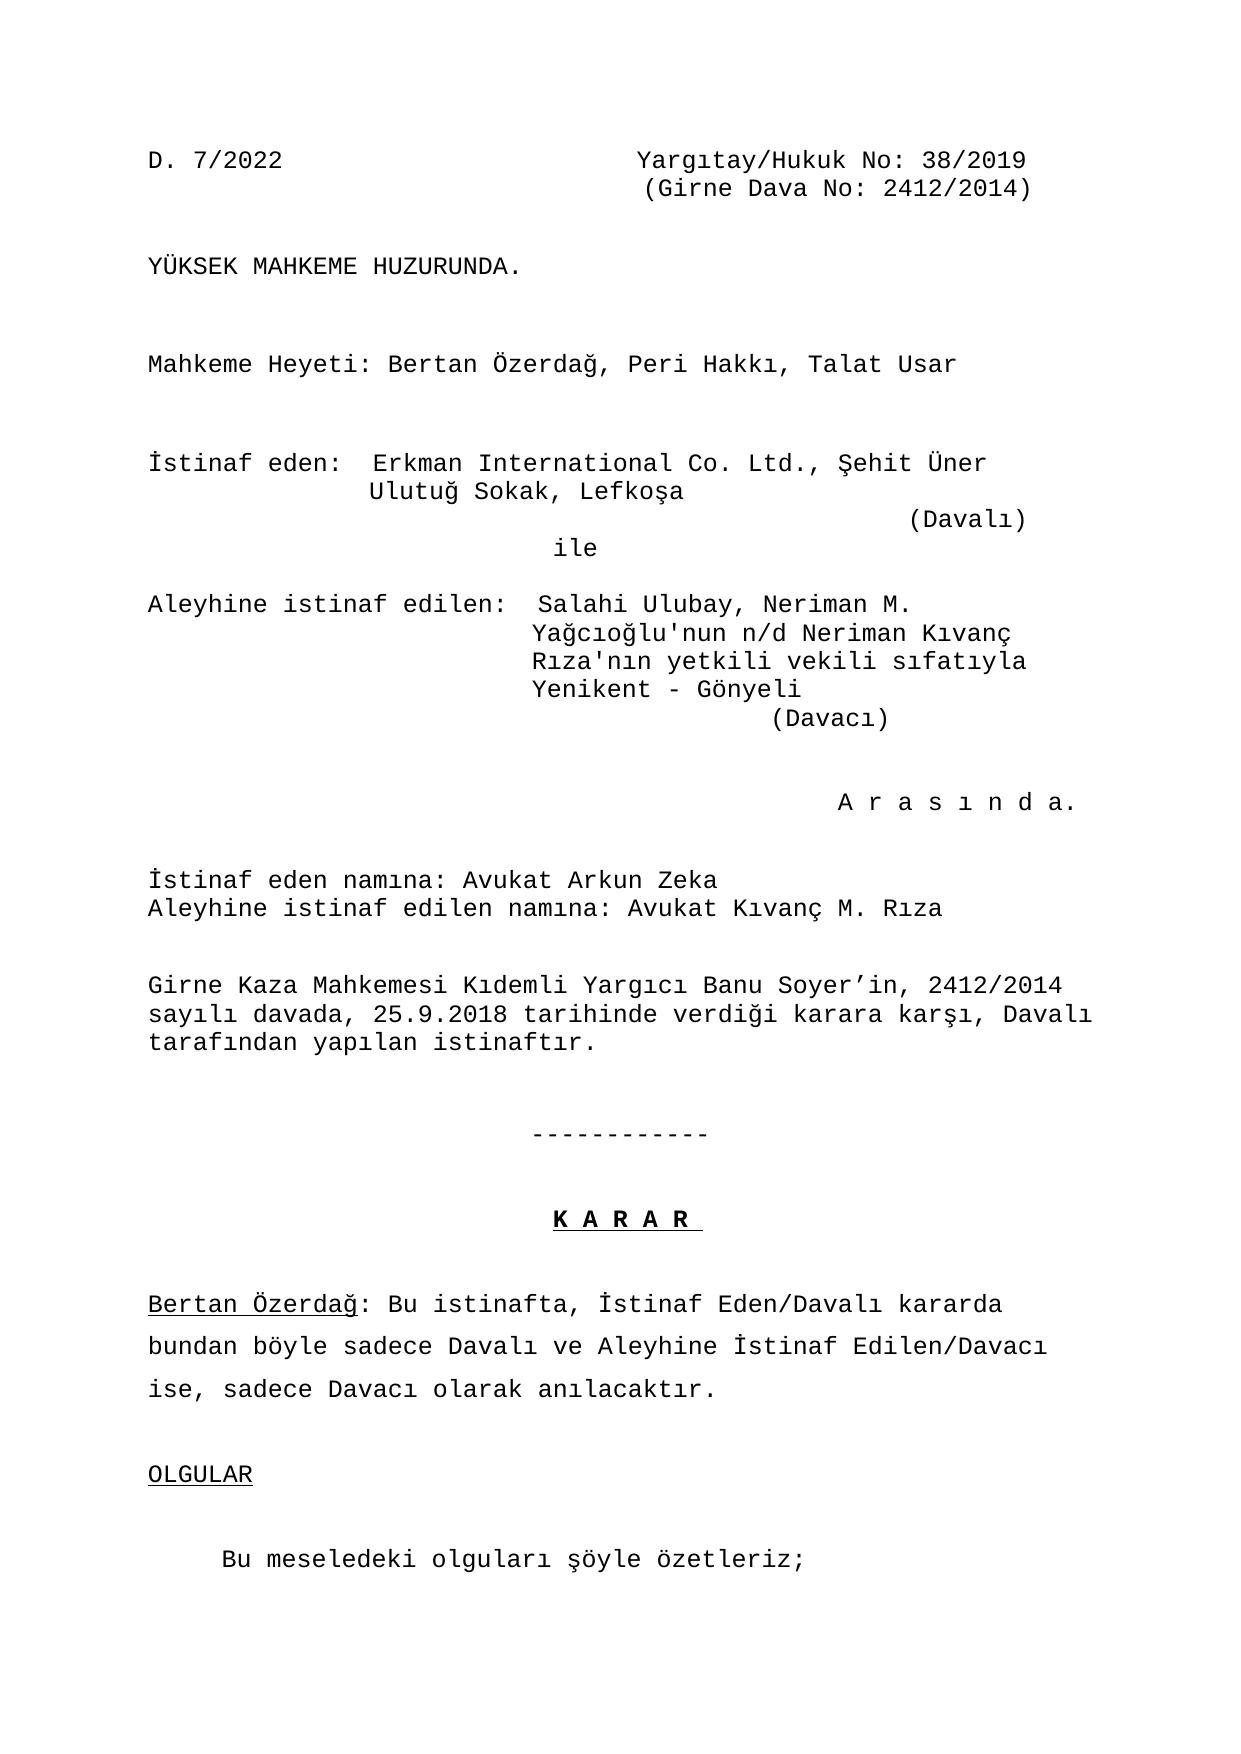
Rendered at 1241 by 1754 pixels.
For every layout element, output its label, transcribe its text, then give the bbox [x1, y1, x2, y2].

text Aleyhine istinaf edilen namına: Avukat Kıvanç M. Rıza [148, 896, 1093, 924]
text Aleyhine istinaf edilen: Salahi Ulubay, Neriman M. Yağcıoğlu'nun n/d Neriman Kıvanç Rıza'nın yetkili vekili sıfatıyla Yenikent - Gönyeli (Davacı) [148, 592, 1093, 733]
text ------------ [148, 1121, 1093, 1150]
text OLGULAR [148, 1461, 1093, 1490]
text İstinaf eden namına: Avukat Arkun Zeka [148, 867, 1093, 896]
text Bertan Özerdağ: Bu istinafta, İstinaf Eden/Davalı kararda bundan böyle sadece Davalı ve Aleyhine İstinaf Edilen/Davacı ise, sadece Davacı olarak anılacaktır. [148, 1291, 1093, 1405]
text YÜKSEK MAHKEME HUZURUNDA. [148, 253, 1093, 282]
text Bu meseledeki olguları şöyle özetleriz; [148, 1546, 1093, 1575]
text ile [148, 535, 1093, 563]
text İstinaf eden: Erkman International Co. Ltd., Şehit Üner Ulutuğ Sokak, Lefkoşa (Davalı) [148, 450, 1093, 535]
text A r a s ı n d a. [148, 790, 1093, 818]
text D. 7/2022 Yargıtay/Hukuk No: 38/2019 [148, 148, 1093, 176]
text K A R A R [148, 1206, 1093, 1235]
text (Girne Dava No: 2412/2014) [148, 176, 1093, 204]
text Girne Kaza Mahkemesi Kıdemli Yargıcı Banu Soyer’in, 2412/2014 sayılı davada, 25.9.2018 tarihinde verdiği karara karşı, Davalı tarafından yapılan istinaftır. [148, 973, 1093, 1058]
text Mahkeme Heyeti: Bertan Özerdağ, Peri Hakkı, Talat Usar [148, 352, 1093, 380]
